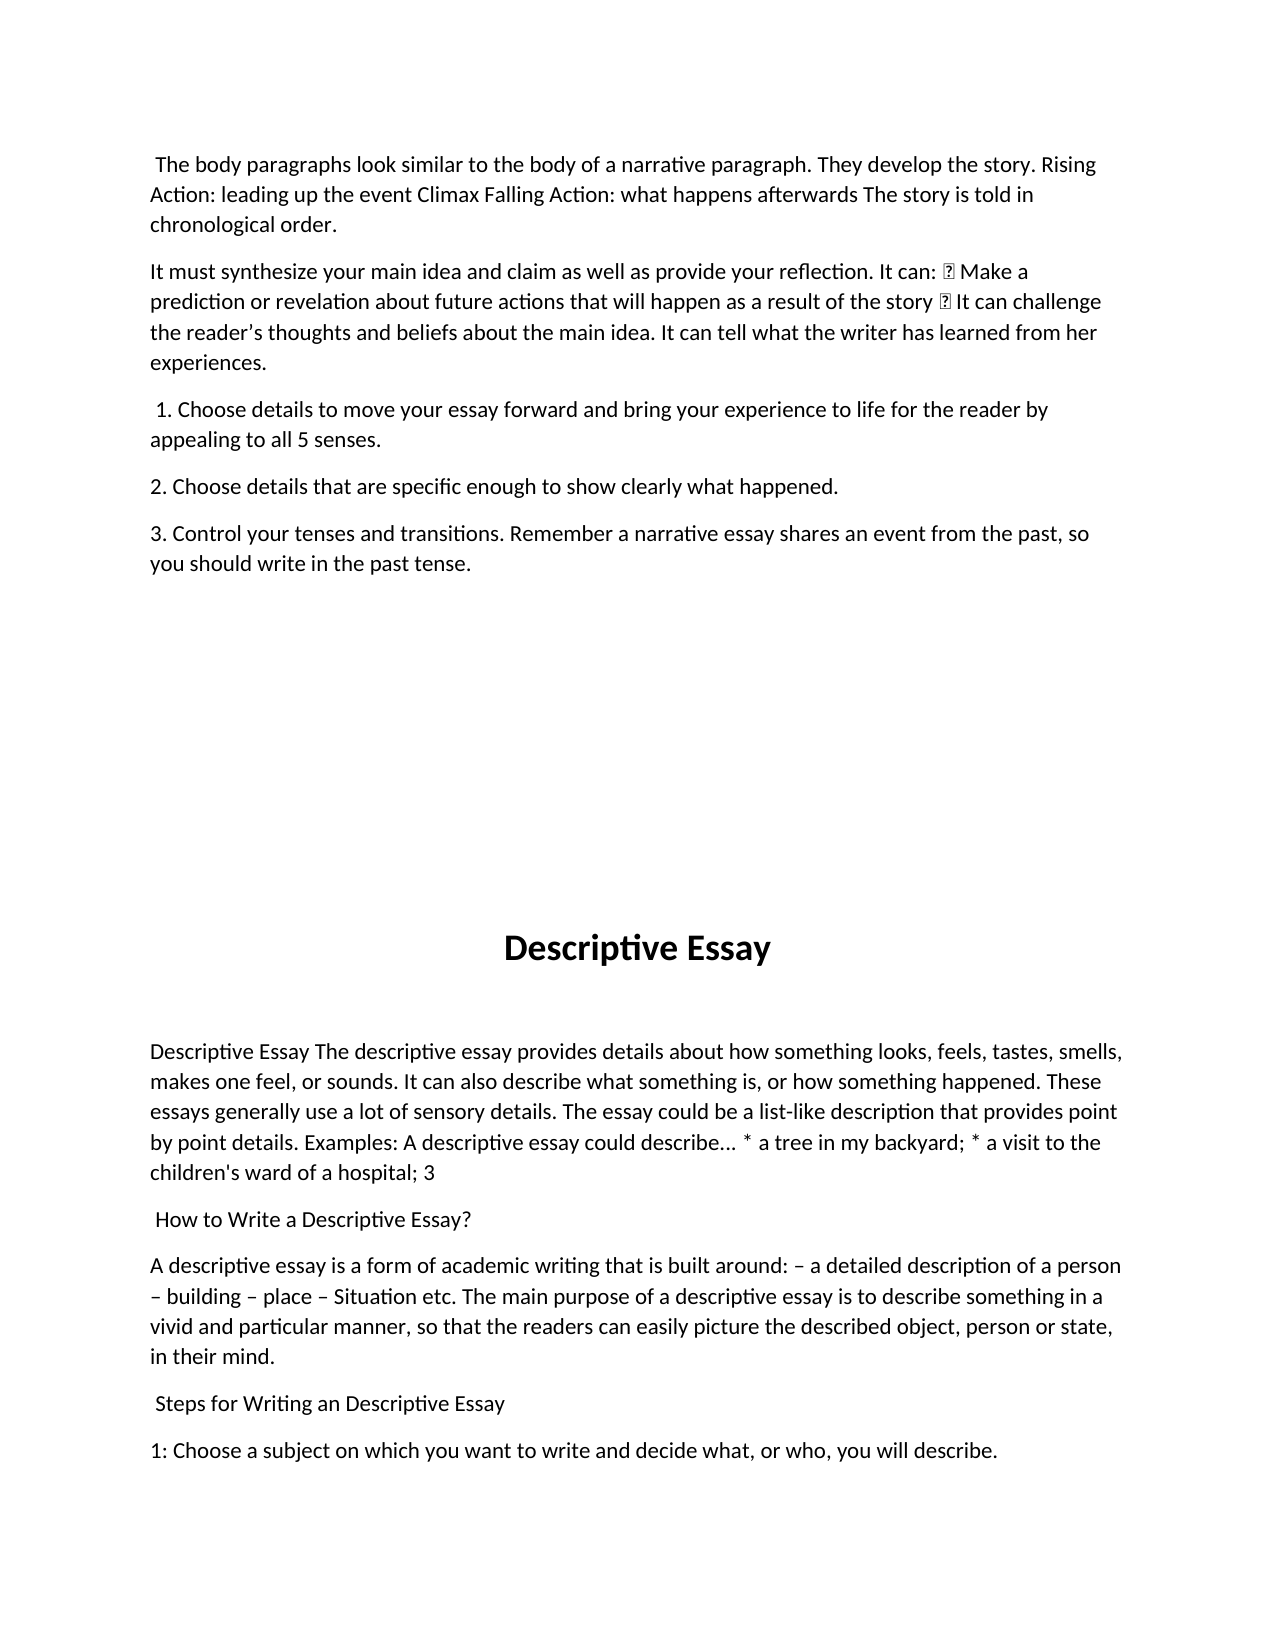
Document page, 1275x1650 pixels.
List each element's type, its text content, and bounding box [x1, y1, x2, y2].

text 2. Choose details that are specific enough to show clearly what happened. [150, 472, 1125, 500]
text How to Write a Descriptive Essay? [150, 1205, 1125, 1233]
text 1: Choose a subject on which you want to write and decide what, or who, you will describe. [150, 1436, 1125, 1464]
text Descriptive Essay [150, 924, 1125, 970]
text Steps for Writing an Descriptive Essay [150, 1389, 1125, 1417]
text 3. Control your tenses and transitions. Remember a narrative essay shares an event from the past, so you should write in the past tense. [150, 519, 1125, 577]
text 1. Choose details to move your essay forward and bring your experience to life for the reader by appealing to all 5 senses. [150, 395, 1125, 453]
text It must synthesize your main idea and claim as well as provide your reflection. It can:  Make a prediction or revelation about future actions that will happen as a result of the story  It can challenge the reader’s thoughts and beliefs about the main idea. It can tell what the writer has learned from her experiences. [150, 257, 1125, 376]
text A descriptive essay is a form of academic writing that is built around: – a detailed description of a person – building – place – Situation etc. The main purpose of a descriptive essay is to describe something in a vivid and particular manner, so that the readers can easily picture the described object, person or state, in their mind. [150, 1252, 1125, 1370]
text The body paragraphs look similar to the body of a narrative paragraph. They develop the story. Rising Action: leading up the event Climax Falling Action: what happens afterwards The story is told in chronological order. [150, 150, 1125, 238]
text Descriptive Essay The descriptive essay provides details about how something looks, feels, tastes, smells, makes one feel, or sounds. It can also describe what something is, or how something happened. These essays generally use a lot of sensory details. The essay could be a list-like description that provides point by point details. Examples: A descriptive essay could describe... * a tree in my backyard; * a visit to the children's ward of a hospital; 3 [150, 1037, 1125, 1186]
